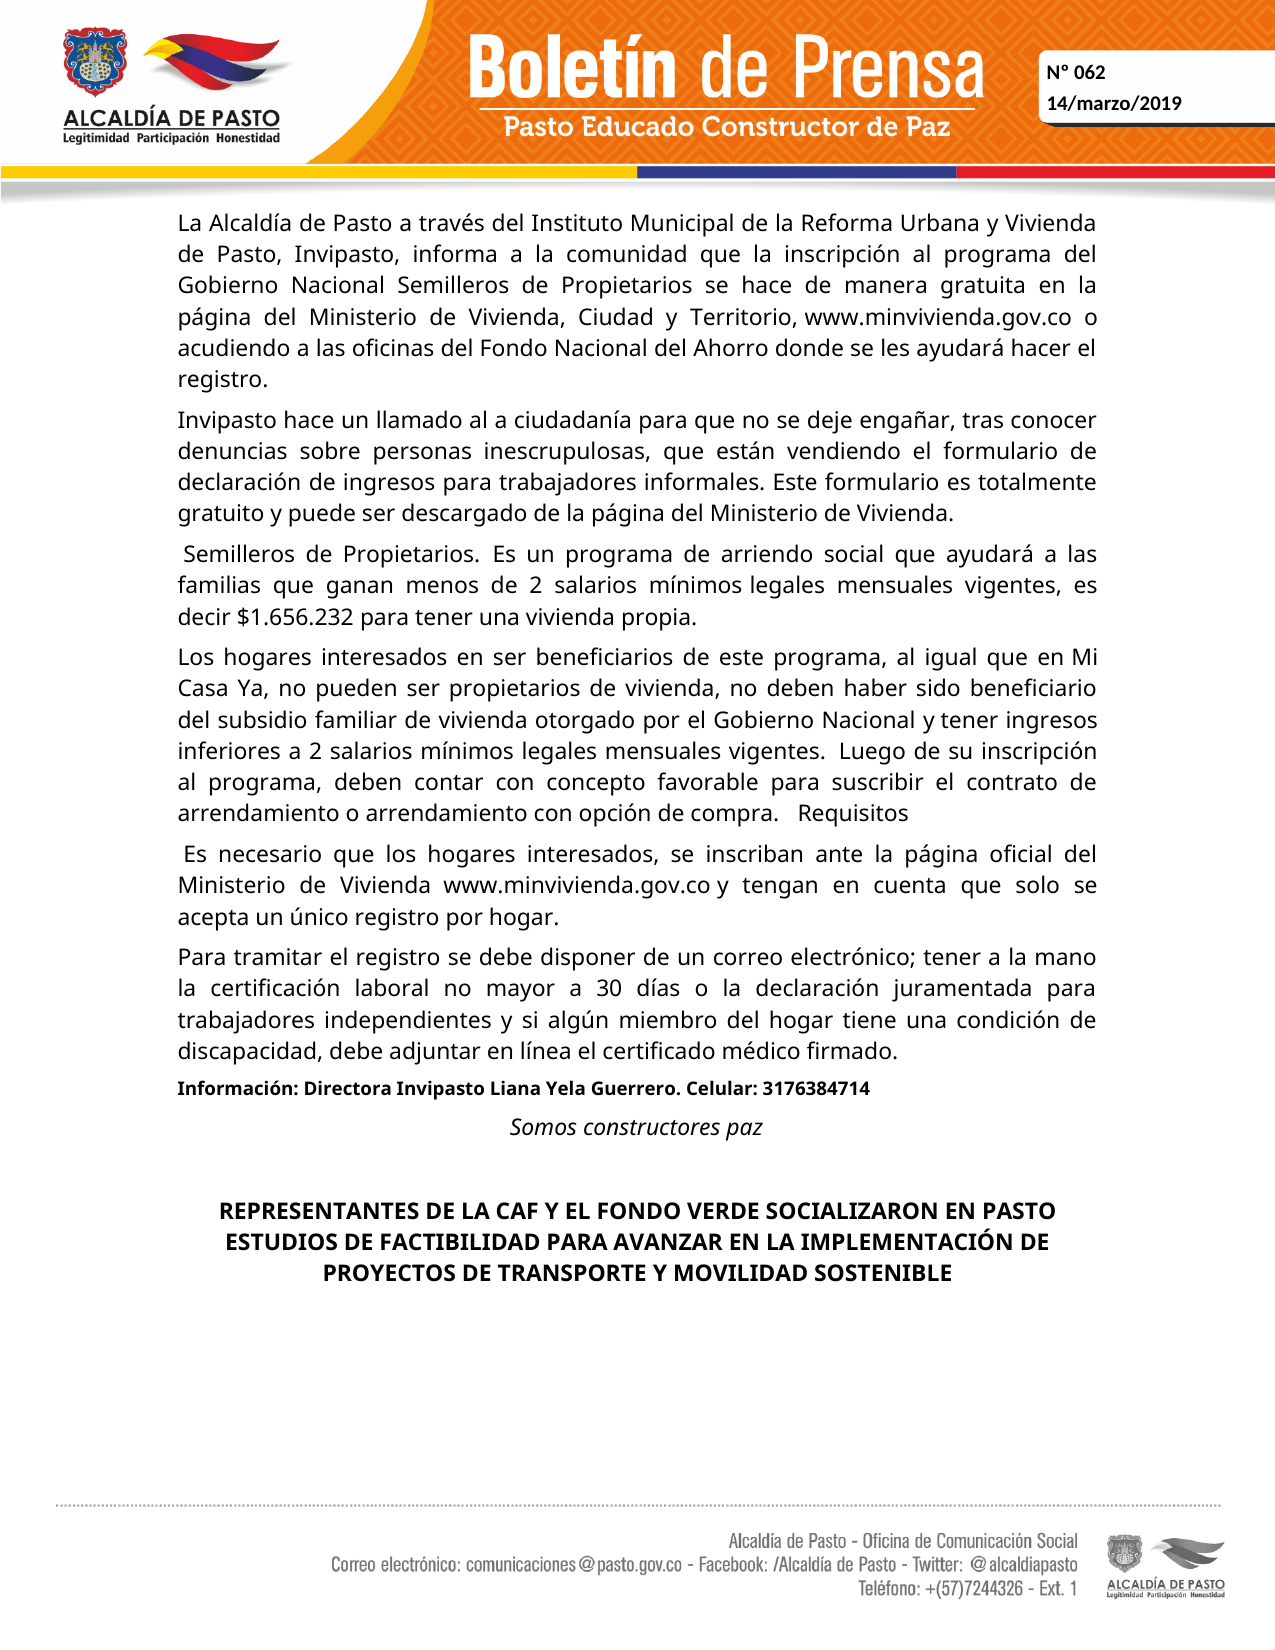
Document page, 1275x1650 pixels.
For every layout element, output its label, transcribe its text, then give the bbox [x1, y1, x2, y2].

text Semilleros de Propietarios. Es un programa de arriendo social que ayudará a las familias que ganan menos de 2 salarios mínimos legales mensuales vigentes, es decir $1.656.232 para tener una vivienda propia. [177, 538, 1098, 632]
picture [0, 0, 1275, 1645]
text Para tramitar el registro se debe disponer de un correo electrónico; tener a la mano la certificación laboral no mayor a 30 días o la declaración juramentada para trabajadores independientes y si algún miembro del hogar tiene una condición de discapacidad, debe adjuntar en línea el certificado médico firmado. [177, 941, 1098, 1066]
text Los hogares interesados en ser beneficiarios de este programa, al igual que en Mi Casa Ya, no pueden ser propietarios de vivienda, no deben haber sido beneficiario del subsidio familiar de vivienda otorgado por el Gobierno Nacional y tener ingresos inferiores a 2 salarios mínimos legales mensuales vigentes. Luego de su inscripción al programa, deben contar con concepto favorable para suscribir el contrato de arrendamiento o arrendamiento con opción de compra. Requisitos [177, 641, 1098, 829]
text REPRESENTANTES DE LA CAF Y EL FONDO VERDE SOCIALIZARON EN PASTO ESTUDIOS DE FACTIBILIDAD PARA AVANZAR EN LA IMPLEMENTACIÓN DE PROYECTOS DE TRANSPORTE Y MOVILIDAD SOSTENIBLE [177, 1195, 1098, 1288]
text Invipasto hace un llamado al a ciudadanía para que no se deje engañar, tras conocer denuncias sobre personas inescrupulosas, que están vendiendo el formulario de declaración de ingresos para trabajadores informales. Este formulario es totalmente gratuito y puede ser descargado de la página del Ministerio de Vivienda. [177, 404, 1098, 529]
text La Alcaldía de Pasto a través del Instituto Municipal de la Reforma Urbana y Vivienda de Pasto, Invipasto, informa a la comunidad que la inscripción al programa del Gobierno Nacional Semilleros de Propietarios se hace de manera gratuita en la página del Ministerio de Vivienda, Ciudad y Territorio, www.minvivienda.gov.co o acudiendo a las oficinas del Fondo Nacional del Ahorro donde se les ayudará hacer el registro. [177, 207, 1098, 394]
text Somos constructores paz [177, 1110, 1098, 1142]
text Es necesario que los hogares interesados, se inscriban ante la página oficial del Ministerio de Vivienda www.minvivienda.gov.co y tengan en cuenta que solo se acepta un único registro por hogar. [177, 838, 1098, 932]
text Información: Directora Invipasto Liana Yela Guerrero. Celular: 3176384714 [177, 1076, 1098, 1101]
